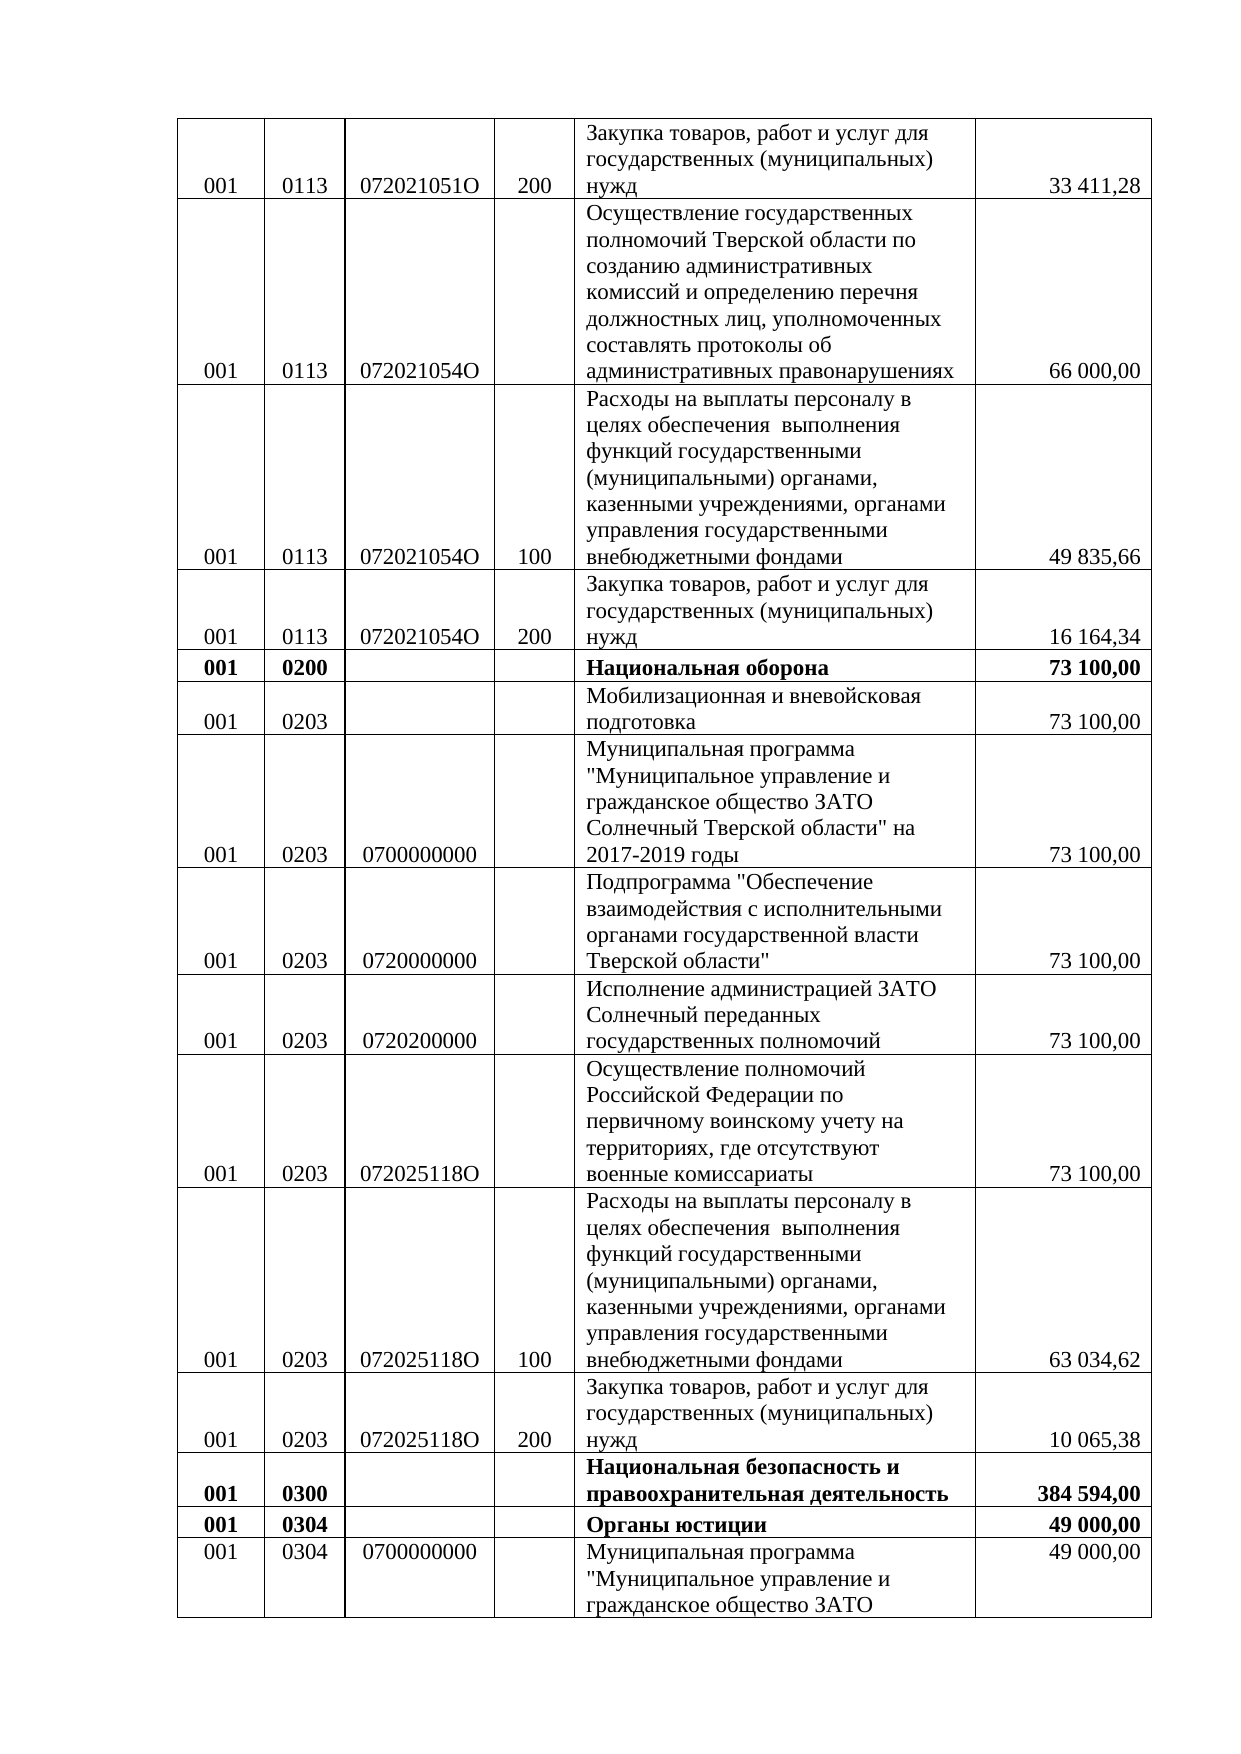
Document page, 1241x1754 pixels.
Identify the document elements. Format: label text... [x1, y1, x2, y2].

table_cell 001 [178, 682, 264, 734]
table_cell [495, 868, 574, 974]
table_cell 73 100,00 [976, 735, 1151, 867]
table_cell 072021054О [346, 199, 494, 384]
table_cell [495, 975, 574, 1054]
table_cell [495, 735, 574, 867]
table_cell 0304 [265, 1538, 344, 1617]
table_cell 0113 [265, 570, 344, 649]
table_cell 73 100,00 [976, 682, 1151, 734]
table_cell 63 034,62 [976, 1188, 1151, 1372]
table_cell [346, 650, 494, 681]
table_cell 0113 [265, 385, 344, 569]
table_cell Национальная оборона [575, 650, 975, 681]
table_cell 0203 [265, 1188, 344, 1372]
table_cell Органы юстиции [575, 1507, 975, 1537]
table_cell 001 [178, 1188, 264, 1372]
table_cell 0720000000 [346, 868, 494, 974]
table_cell 49 000,00 [976, 1507, 1151, 1537]
table_cell 0300 [265, 1453, 344, 1506]
table_cell 200 [495, 570, 574, 649]
table_cell Национальная безопасность и правоохранительная деятельность [575, 1453, 975, 1506]
table_cell 0113 [265, 119, 344, 198]
table_cell Муниципальная программа "Муниципальное управление и гражданское общество ЗАТО Солнечный Тверской области" на 2017-2019 годы [575, 735, 975, 867]
table_cell 73 100,00 [976, 975, 1151, 1054]
table_cell 0203 [265, 975, 344, 1054]
table_cell 001 [178, 1538, 264, 1617]
table_cell 73 100,00 [976, 1055, 1151, 1187]
table_cell [495, 1055, 574, 1187]
table_cell 200 [495, 119, 574, 198]
table_cell 0200 [265, 650, 344, 681]
table_cell 0203 [265, 1373, 344, 1452]
table_cell 0720200000 [346, 975, 494, 1054]
table_cell 0113 [265, 199, 344, 384]
table_cell 001 [178, 1373, 264, 1452]
table_cell Закупка товаров, работ и услуг для государственных (муниципальных) нужд [575, 119, 975, 198]
table_cell [346, 1453, 494, 1506]
table_cell [495, 1538, 574, 1617]
table_cell 10 065,38 [976, 1373, 1151, 1452]
table_cell 072025118О [346, 1188, 494, 1372]
table_cell 384 594,00 [976, 1453, 1151, 1506]
table_cell [495, 1453, 574, 1506]
table_cell 49 000,00 [976, 1538, 1151, 1617]
table_cell 001 [178, 570, 264, 649]
table_cell Исполнение администрацией ЗАТО Солнечный переданных государственных полномочий [575, 975, 975, 1054]
table_cell Осуществление государственных полномочий Тверской области по созданию административных комиссий и определению перечня должностных лиц, уполномоченных составлять протоколы об административных правонарушениях [575, 199, 975, 384]
table_cell 001 [178, 119, 264, 198]
table_cell Закупка товаров, работ и услуг для государственных (муниципальных) нужд [575, 1373, 975, 1452]
table_cell 73 100,00 [976, 650, 1151, 681]
table_cell [346, 1507, 494, 1537]
table_cell Закупка товаров, работ и услуг для государственных (муниципальных) нужд [575, 570, 975, 649]
table_cell 001 [178, 385, 264, 569]
table_cell 001 [178, 199, 264, 384]
table_cell 001 [178, 1507, 264, 1537]
table_cell [495, 199, 574, 384]
table_cell 001 [178, 868, 264, 974]
table_cell 001 [178, 1055, 264, 1187]
table_cell 001 [178, 1453, 264, 1506]
table_cell [495, 682, 574, 734]
table_cell 001 [178, 975, 264, 1054]
table_cell 072025118О [346, 1373, 494, 1452]
table_cell 0700000000 [346, 735, 494, 867]
table_cell Подпрограмма "Обеспечение взаимодействия с исполнительными органами государственной власти Тверской области" [575, 868, 975, 974]
table_cell 100 [495, 1188, 574, 1372]
table_cell 001 [178, 650, 264, 681]
table_cell 200 [495, 1373, 574, 1452]
table_cell 16 164,34 [976, 570, 1151, 649]
table_cell 072021054О [346, 570, 494, 649]
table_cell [575, 1538, 975, 1617]
table_cell 66 000,00 [976, 199, 1151, 384]
table_cell 33 411,28 [976, 119, 1151, 198]
table_cell 0203 [265, 1055, 344, 1187]
table_cell 0203 [265, 682, 344, 734]
table_cell 49 835,66 [976, 385, 1151, 569]
table_cell 072021051О [346, 119, 494, 198]
table_cell 072025118О [346, 1055, 494, 1187]
table_cell 0700000000 [346, 1538, 494, 1617]
table_cell 072021054О [346, 385, 494, 569]
table_cell 100 [495, 385, 574, 569]
table_cell 0203 [265, 868, 344, 974]
table_cell [346, 682, 494, 734]
table_cell Осуществление полномочий Российской Федерации по первичному воинскому учету на территориях, где отсутствуют военные комиссариаты [575, 1055, 975, 1187]
table_cell 0203 [265, 735, 344, 867]
table_cell 001 [178, 735, 264, 867]
table_cell Мобилизационная и вневойсковая подготовка [575, 682, 975, 734]
table_cell 73 100,00 [976, 868, 1151, 974]
table_cell [495, 1507, 574, 1537]
table_cell [495, 650, 574, 681]
table_cell 0304 [265, 1507, 344, 1537]
